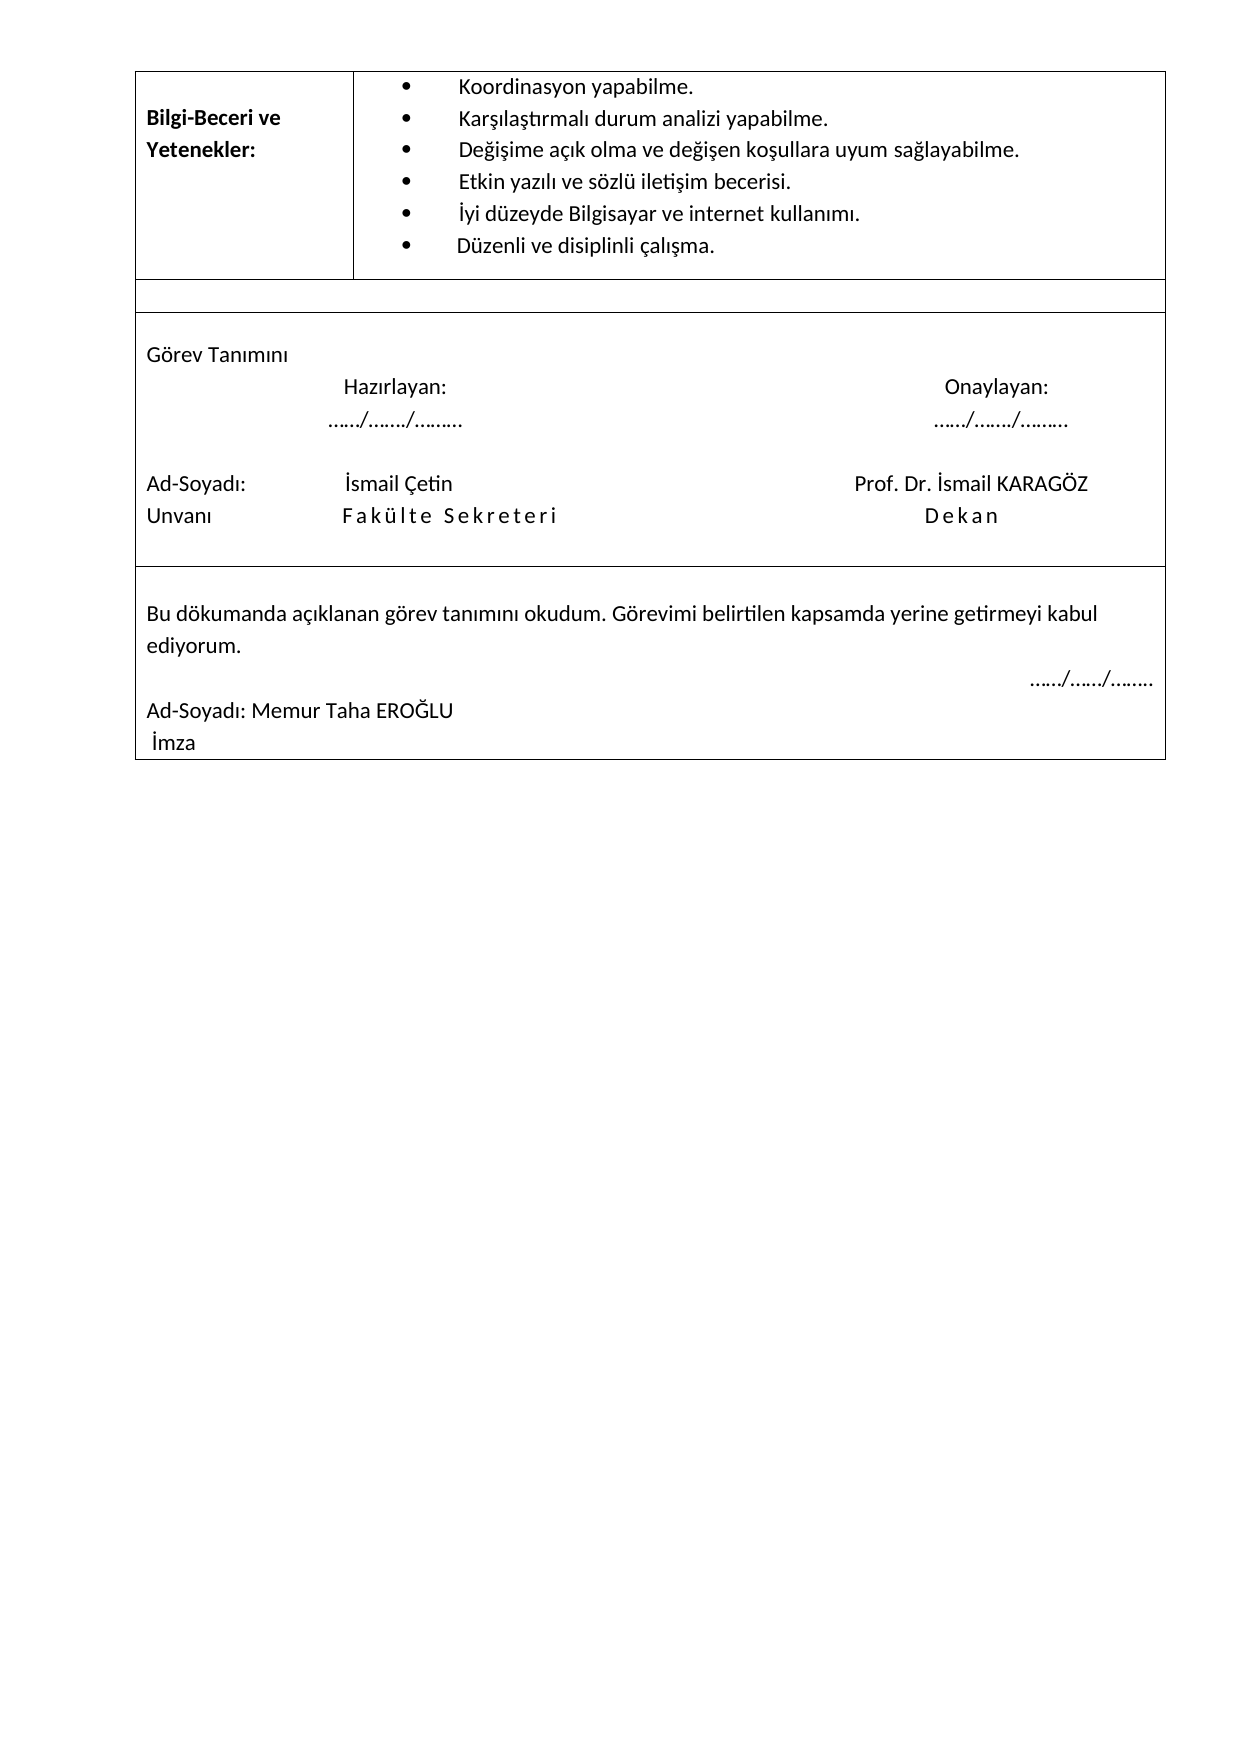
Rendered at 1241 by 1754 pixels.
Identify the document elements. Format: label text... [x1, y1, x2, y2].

table_cell Görev Tanımını Hazırlayan: Onaylayan: ……/……./……… ……/……./……… Ad-Soyadı: İsmail Çetin Prof. Dr. İsmail KARAGÖZ Unvanı Fakülte Sekreteri Dekan [136, 313, 1165, 566]
table_cell [136, 280, 1165, 312]
table_header Koordinasyon yapabilme. Karşılaştırmalı durum analizi yapabilme. Değişime açık olma ve değişen koşullara uyum sağlayabilme. Etkin yazılı ve sözlü iletişim becerisi. İyi düzeyde Bilgisayar ve internet kullanımı. Düzenli ve disiplinli çalışma. [354, 72, 1165, 279]
table_cell Bu dökumanda açıklanan görev tanımını okudum. Görevimi belirtilen kapsamda yerine getirmeyi kabul ediyorum. ……/……/…….. Ad-Soyadı: Memur Taha EROĞLU İmza [136, 567, 1165, 759]
table_header Bilgi-Beceri ve Yetenekler: [136, 72, 353, 279]
